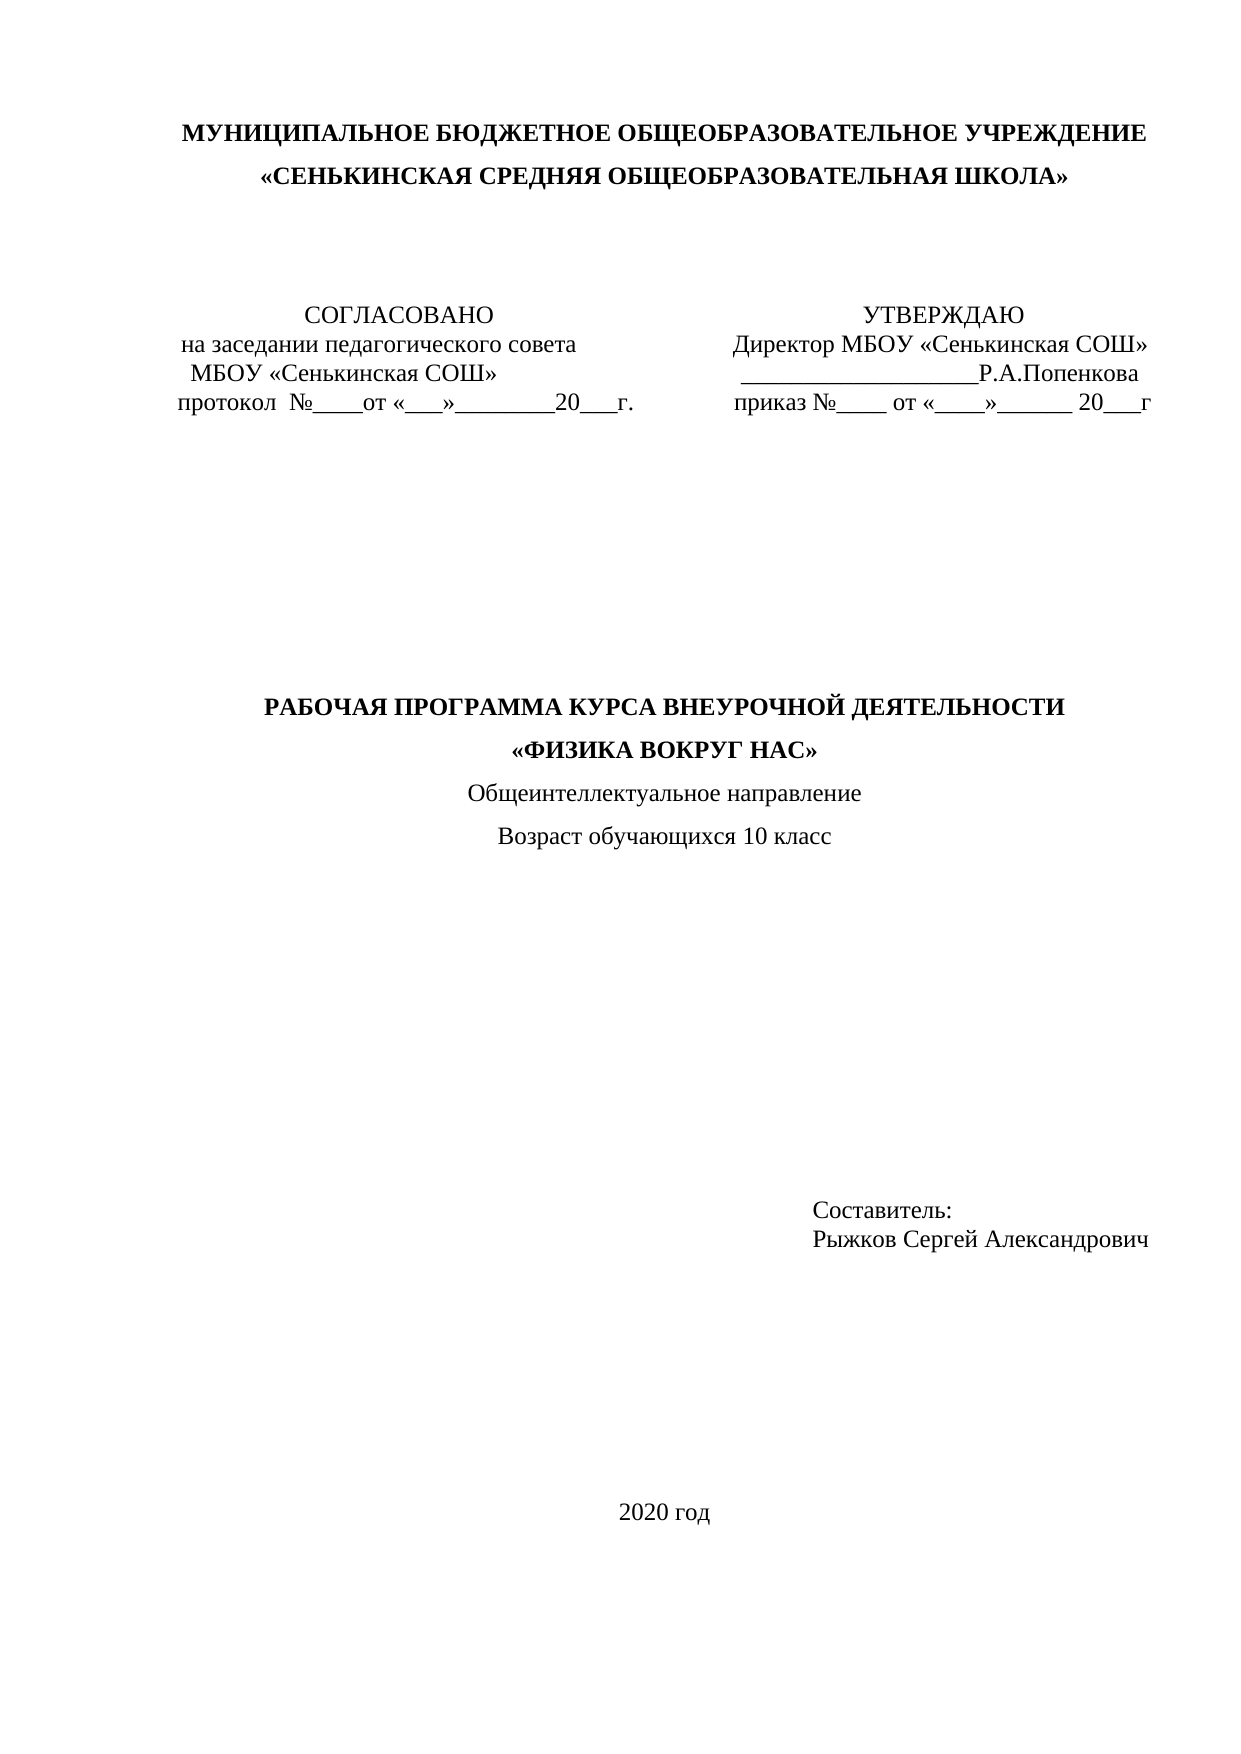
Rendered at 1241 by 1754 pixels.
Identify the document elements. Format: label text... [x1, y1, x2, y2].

text МУНИЦИПАЛЬНОЕ БЮДЖЕТНОЕ ОБЩЕОБРАЗОВАТЕЛЬНОЕ УЧРЕЖДЕНИЕ «СЕНЬКИНСКАЯ СРЕДНЯЯ ОБЩЕОБРАЗОВАТЕЛЬНАЯ ШКОЛА» [177, 118, 1152, 190]
text Общеинтеллектуальное направление [177, 778, 1152, 807]
text СОГЛАСОВАНО УТВЕРЖДАЮ [177, 301, 1152, 329]
text протокол №____от «___»________20___г. приказ №____ от «____»______ 20___г [177, 387, 1152, 416]
text Возраст обучающихся 10 класс [177, 821, 1152, 850]
text МБОУ «Сенькинская СОШ» ___________________Р.А.Попенкова [177, 358, 1152, 387]
text на заседании педагогического совета Директор МБОУ «Сенькинская СОШ» [177, 329, 1152, 358]
text РАБОЧАЯ ПРОГРАММА КУРСА ВНЕУРОЧНОЙ ДЕЯТЕЛЬНОСТИ [177, 692, 1152, 721]
text Составитель: [177, 1195, 1152, 1224]
text «ФИЗИКА ВОКРУГ НАС» [177, 735, 1152, 764]
text 2020 год [177, 1497, 1152, 1525]
text Рыжков Сергей Александрович [177, 1224, 1152, 1252]
